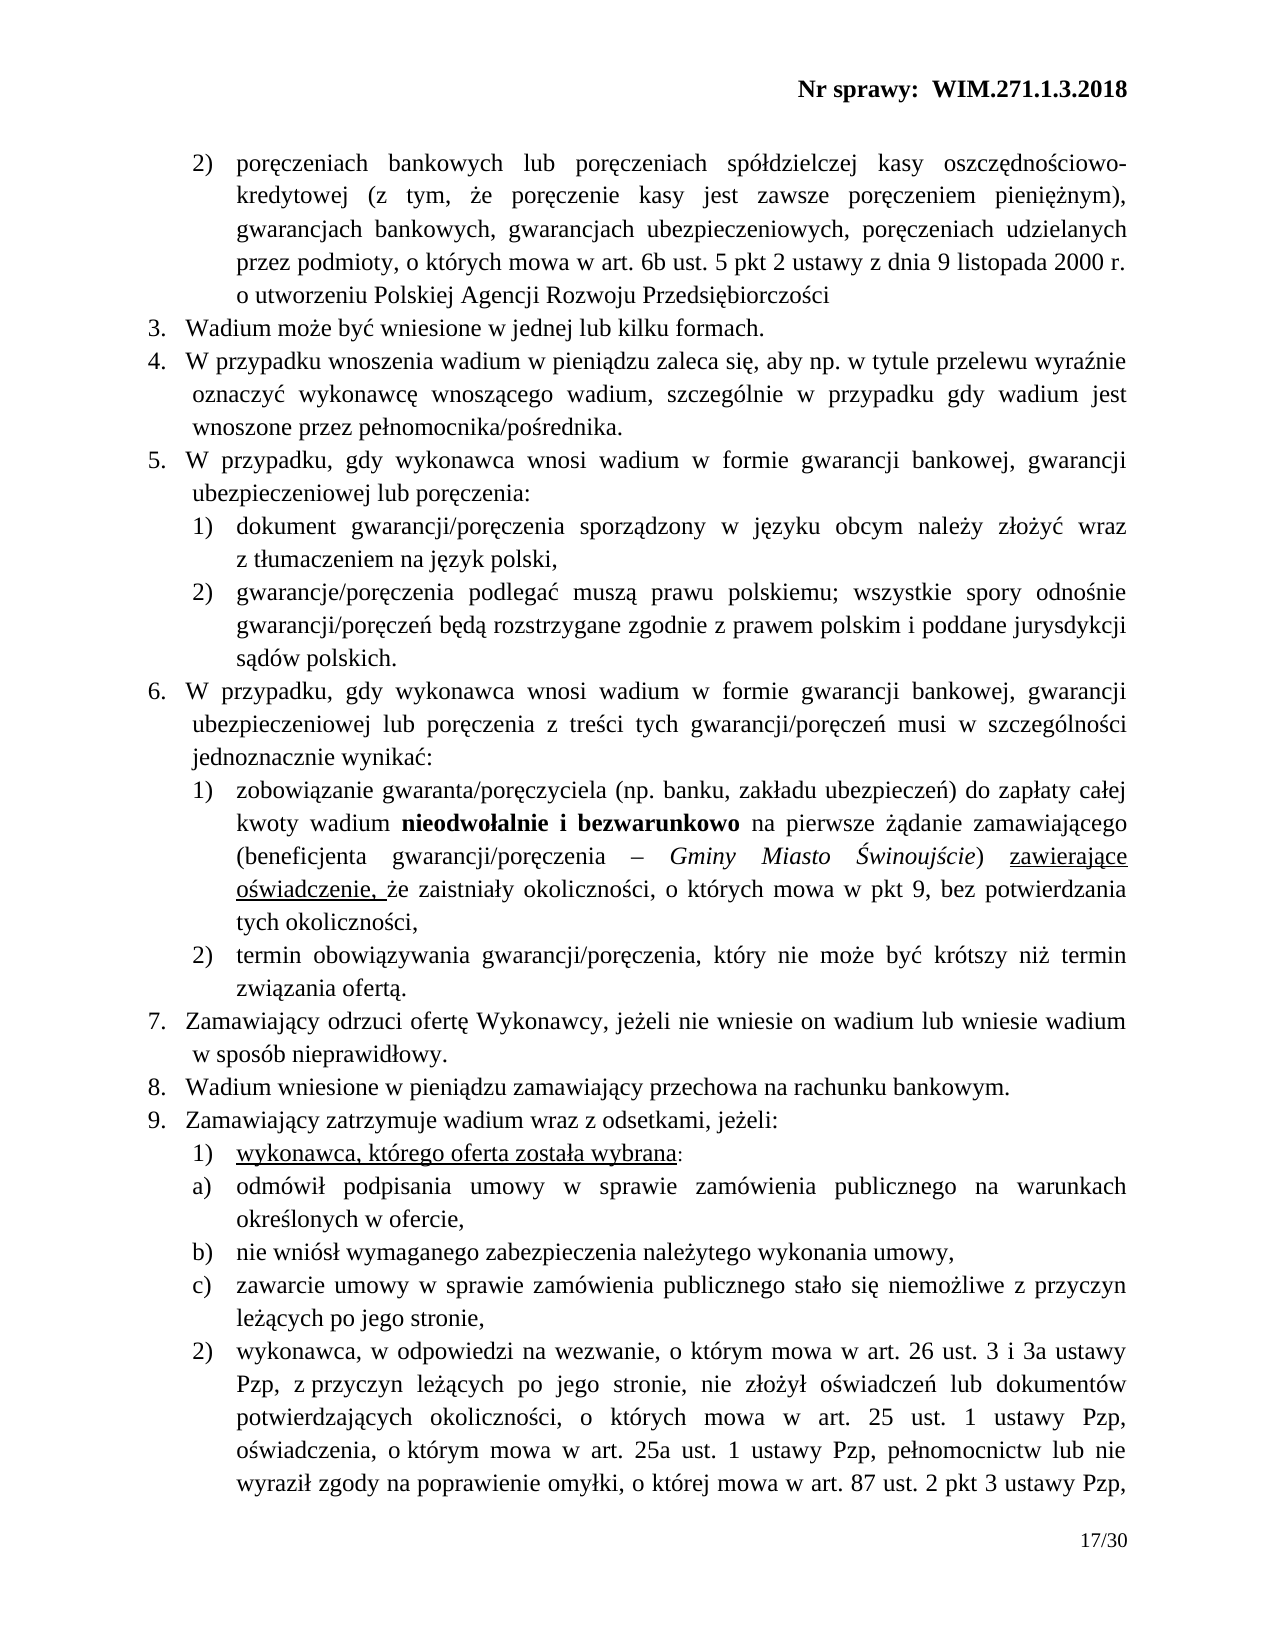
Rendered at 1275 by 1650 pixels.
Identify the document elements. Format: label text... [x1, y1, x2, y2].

list W przypadku, gdy wykonawca wnosi wadium w formie gwarancji bankowej, gwarancji ubezpieczeniowej lub poręczenia z treści tych gwarancji/poręczeń musi w szczególności jednoznacznie wynikać: [148, 676, 1127, 771]
list poręczeniach bankowych lub poręczeniach spółdzielczej kasy oszczędnościowo-kredytowej (z tym, że poręczenie kasy jest zawsze poręczeniem pieniężnym), gwarancjach bankowych, gwarancjach ubezpieczeniowych, poręczeniach udzielanych przez podmioty, o których mowa w art. 6b ust. 5 pkt 2 ustawy z dnia 9 listopada 2000 r. o utworzeniu Polskiej Agencji Rozwoju Przedsiębiorczości [192, 148, 1127, 308]
list zobowiązanie gwaranta/poręczyciela (np. banku, zakładu ubezpieczeń) do zapłaty całej kwoty wadium nieodwołalnie i bezwarunkowo na pierwsze żądanie zamawiającego (beneficjenta gwarancji/poręczenia – Gminy Miasto Świnoujście) zawierające oświadczenie, że zaistniały okoliczności, o których mowa w pkt 9, bez potwierdzania tych okoliczności, [192, 775, 1127, 936]
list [192, 1336, 1127, 1497]
list odmówił podpisania umowy w sprawie zamówienia publicznego na warunkach określonych w ofercie, [192, 1171, 1127, 1233]
list Wadium może być wniesione w jednej lub kilku formach. [148, 313, 1127, 341]
list zawarcie umowy w sprawie zamówienia publicznego stało się niemożliwe z przyczyn leżących po jego stronie, [192, 1270, 1127, 1332]
list W przypadku, gdy wykonawca wnosi wadium w formie gwarancji bankowej, gwarancji ubezpieczeniowej lub poręczenia: [148, 445, 1127, 507]
list gwarancje/poręczenia podlegać muszą prawu polskiemu; wszystkie spory odnośnie gwarancji/poręczeń będą rozstrzygane zgodnie z prawem polskim i poddane jurysdykcji sądów polskich. [192, 577, 1127, 672]
list nie wniósł wymaganego zabezpieczenia należytego wykonania umowy, [192, 1237, 1127, 1266]
list wykonawca, którego oferta została wybrana: [192, 1138, 1127, 1167]
list Wadium wniesione w pieniądzu zamawiający przechowa na rachunku bankowym. [148, 1072, 1127, 1101]
list Zamawiający odrzuci ofertę Wykonawcy, jeżeli nie wniesie on wadium lub wniesie wadium w sposób nieprawidłowy. [148, 1006, 1127, 1068]
list W przypadku wnoszenia wadium w pieniądzu zaleca się, aby np. w tytule przelewu wyraźnie oznaczyć wykonawcę wnoszącego wadium, szczególnie w przypadku gdy wadium jest wnoszone przez pełnomocnika/pośrednika. [148, 346, 1127, 441]
list Zamawiający zatrzymuje wadium wraz z odsetkami, jeżeli: [148, 1105, 1127, 1134]
list dokument gwarancji/poręczenia sporządzony w języku obcym należy złożyć wraz z tłumaczeniem na język polski, [192, 511, 1127, 573]
list termin obowiązywania gwarancji/poręczenia, który nie może być krótszy niż termin związania ofertą. [192, 940, 1127, 1002]
